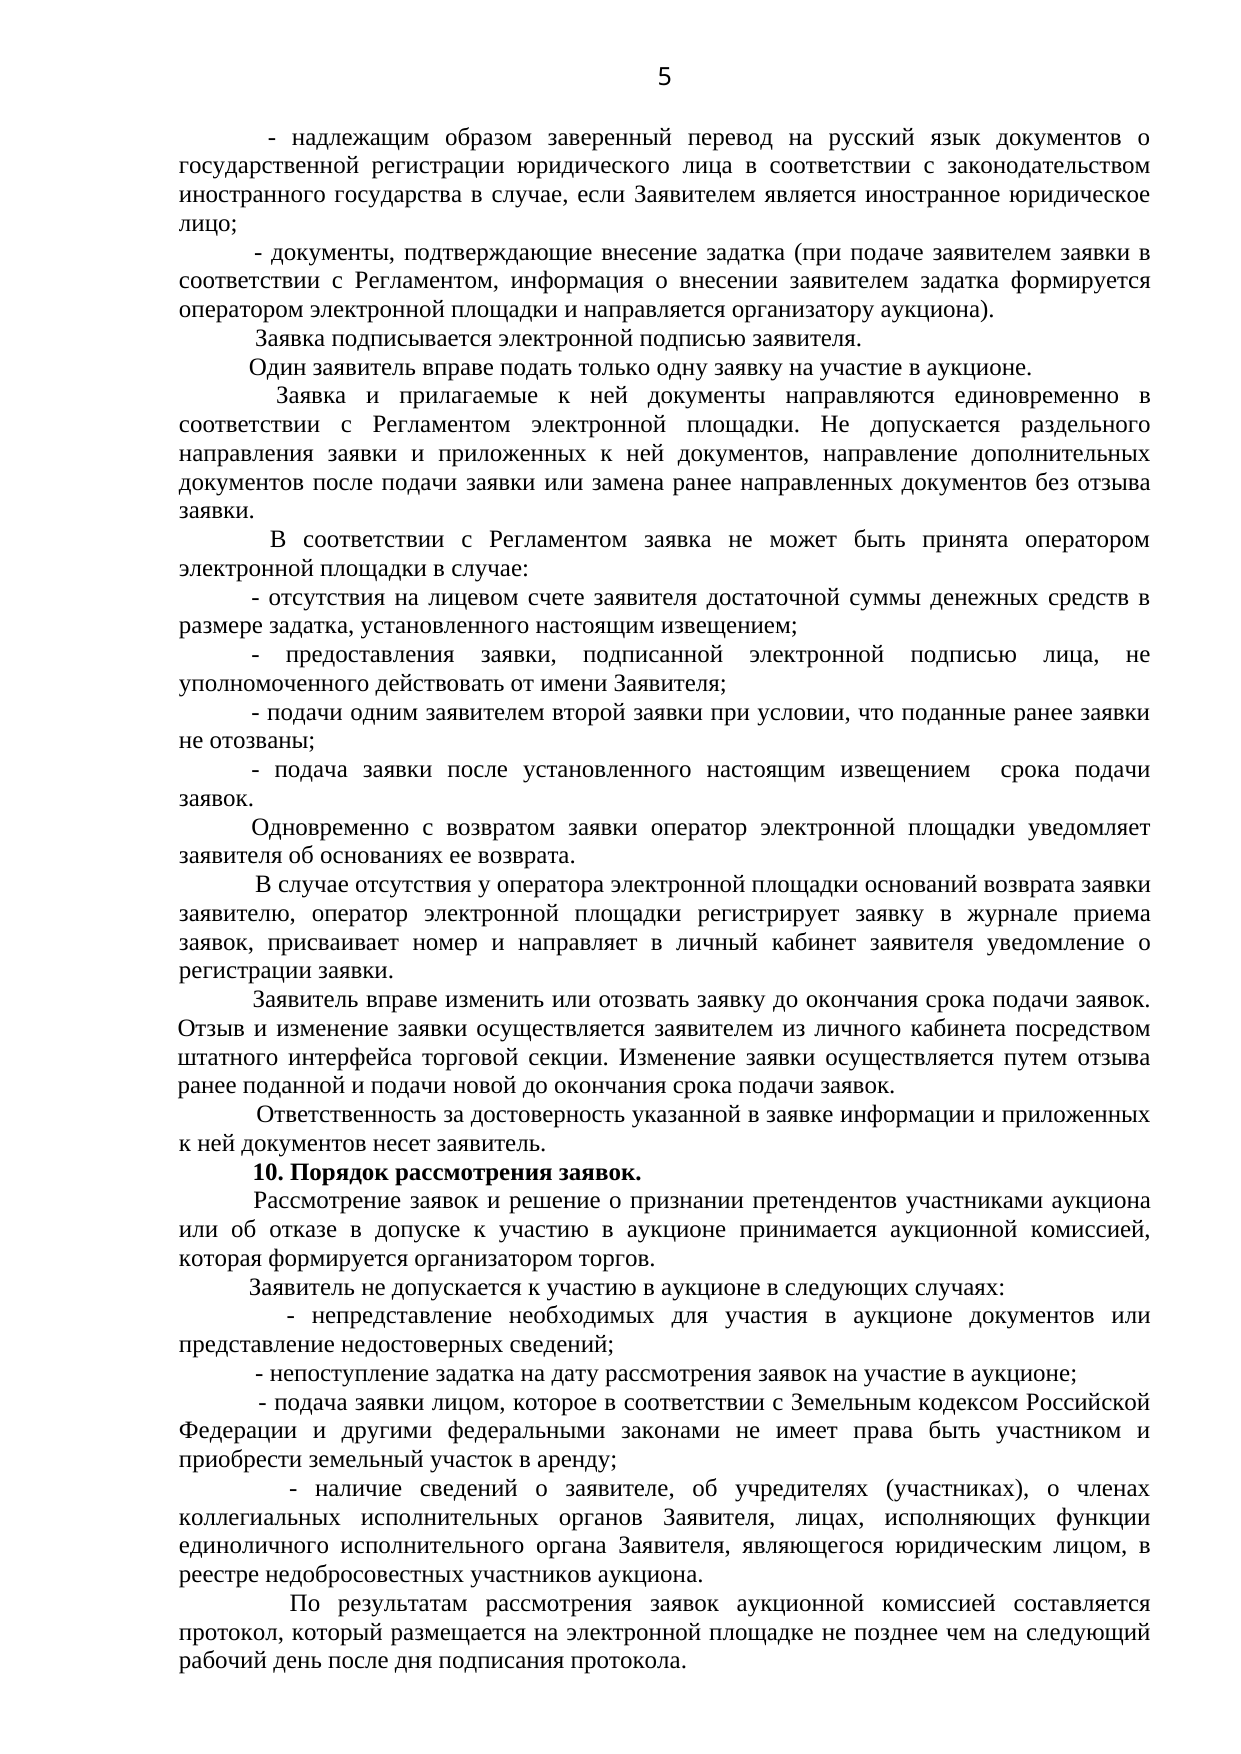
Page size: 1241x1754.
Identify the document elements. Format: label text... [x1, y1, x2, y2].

text - надлежащим образом заверенный перевод на русский язык документов о государственной регистрации юридического лица в соответствии с законодательством иностранного государства в случае, если Заявителем является иностранное юридическое лицо; [179, 122, 1152, 237]
text Один заявитель вправе подать только одну заявку на участие в аукционе. [179, 352, 1152, 381]
text - подача заявки лицом, которое в соответствии с Земельным кодексом Российской Федерации и другими федеральными законами не имеет права быть участником и приобрести земельный участок в аренду; [179, 1387, 1152, 1473]
text - непоступление задатка на дату рассмотрения заявок на участие в аукционе; [179, 1358, 1152, 1387]
text Заявка подписывается электронной подписью заявителя. [179, 323, 1152, 352]
text В соответствии с Регламентом заявка не может быть принята оператором электронной площадки в случае: [179, 524, 1152, 582]
text - предоставления заявки, подписанной электронной подписью лица, не уполномоченного действовать от имени Заявителя; [179, 639, 1152, 697]
text Одновременно с возвратом заявки оператор электронной площадки уведомляет заявителя об основаниях ее возврата. [179, 812, 1152, 869]
text По результатам рассмотрения заявок аукционной комиссией составляется протокол, который размещается на электронной площадке не позднее чем на следующий рабочий день после дня подписания протокола. [179, 1588, 1152, 1674]
text Заявка и прилагаемые к ней документы направляются единовременно в соответствии с Регламентом электронной площадки. Не допускается раздельного направления заявки и приложенных к ней документов, направление дополнительных документов после подачи заявки или замена ранее направленных документов без отзыва заявки. [179, 381, 1152, 524]
text - отсутствия на лицевом счете заявителя достаточной суммы денежных средств в размере задатка, установленного настоящим извещением; [179, 582, 1152, 639]
text - подача заявки после установленного настоящим извещением срока подачи заявок. [179, 754, 1152, 812]
text Ответственность за достоверность указанной в заявке информации и приложенных к ней документов несет заявитель. [179, 1099, 1152, 1157]
text В случае отсутствия у оператора электронной площадки оснований возврата заявки заявителю, оператор электронной площадки регистрирует заявку в журнале приема заявок, присваивает номер и направляет в личный кабинет заявителя уведомление о регистрации заявки. [179, 869, 1152, 984]
text Заявитель вправе изменить или отозвать заявку до окончания срока подачи заявок. Отзыв и изменение заявки осуществляется заявителем из личного кабинета посредством штатного интерфейса торговой секции. Изменение заявки осуществляется путем отзыва ранее поданной и подачи новой до окончания срока подачи заявок. [177, 984, 1152, 1099]
text Заявитель не допускается к участию в аукционе в следующих случаях: [179, 1272, 1152, 1301]
text - непредставление необходимых для участия в аукционе документов или представление недостоверных сведений; [179, 1301, 1152, 1358]
text - подачи одним заявителем второй заявки при условии, что поданные ранее заявки не отозваны; [179, 697, 1152, 754]
text Рассмотрение заявок и решение о признании претендентов участниками аукциона или об отказе в допуске к участию в аукционе принимается аукционной комиссией, которая формируется организатором торгов. [179, 1186, 1152, 1272]
text 10. Порядок рассмотрения заявок. [177, 1157, 1152, 1186]
text - документы, подтверждающие внесение задатка (при подаче заявителем заявки в соответствии с Регламентом, информация о внесении заявителем задатка формируется оператором электронной площадки и направляется организатору аукциона). [179, 237, 1152, 323]
text - наличие сведений о заявителе, об учредителях (участниках), о членах коллегиальных исполнительных органов Заявителя, лицах, исполняющих функции единоличного исполнительного органа Заявителя, являющегося юридическим лицом, в реестре недобросовестных участников аукциона. [179, 1473, 1152, 1588]
